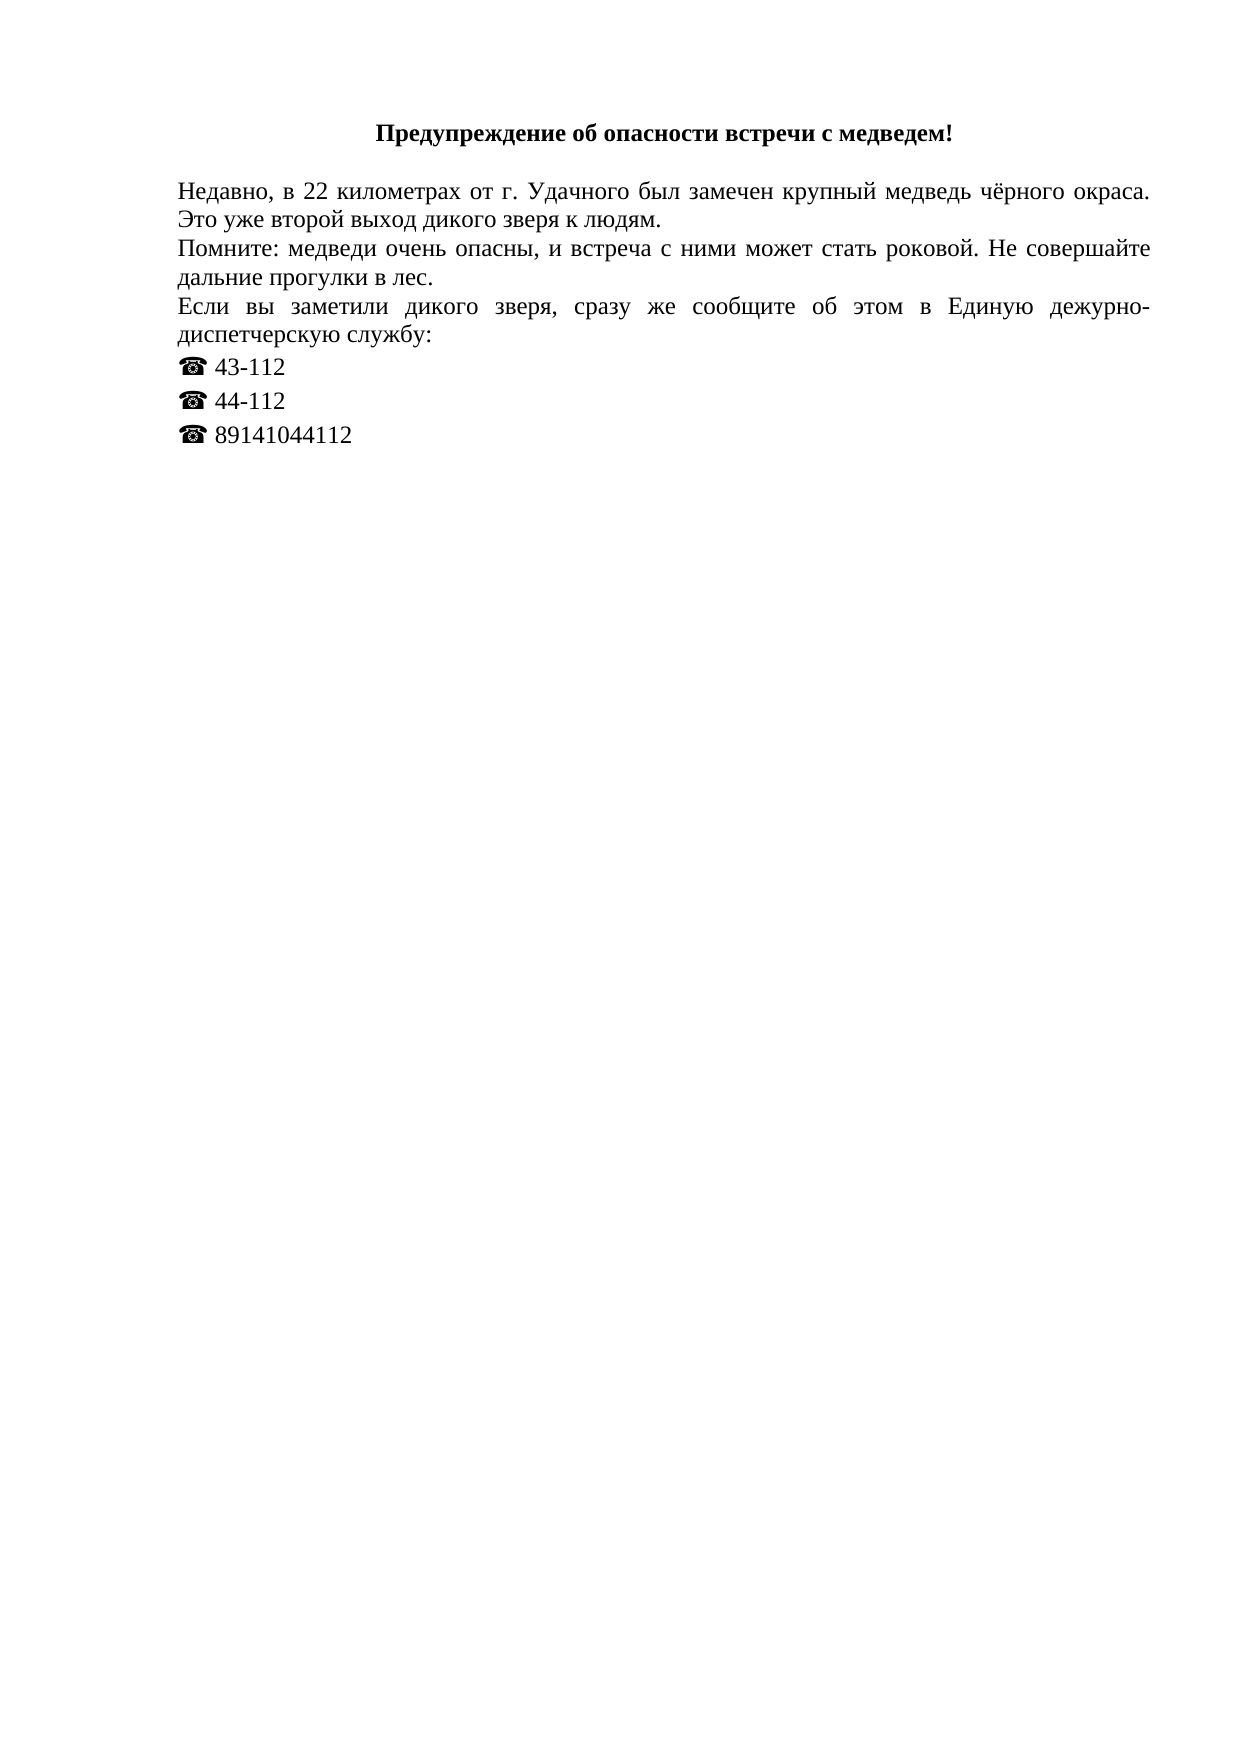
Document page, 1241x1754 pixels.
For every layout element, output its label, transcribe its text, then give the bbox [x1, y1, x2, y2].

text Помните: медведи очень опасны, и встреча с ними может стать роковой. Не совершайте дальние прогулки в лес. [177, 233, 1152, 291]
text ☎ 89141044112 [177, 416, 1152, 450]
text Недавно, в 22 километрах от г. Удачного был замечен крупный медведь чёрного окраса. Это уже второй выход дикого зверя к людям. [177, 176, 1152, 233]
text ☎ 44-112 [177, 382, 1152, 416]
text Если вы заметили дикого зверя, сразу же сообщите об этом в Единую дежурно-диспетчерскую службу: [177, 291, 1152, 348]
text ☎ 43-112 [177, 348, 1152, 382]
text Предупреждение об опасности встречи с медведем! [177, 118, 1152, 147]
